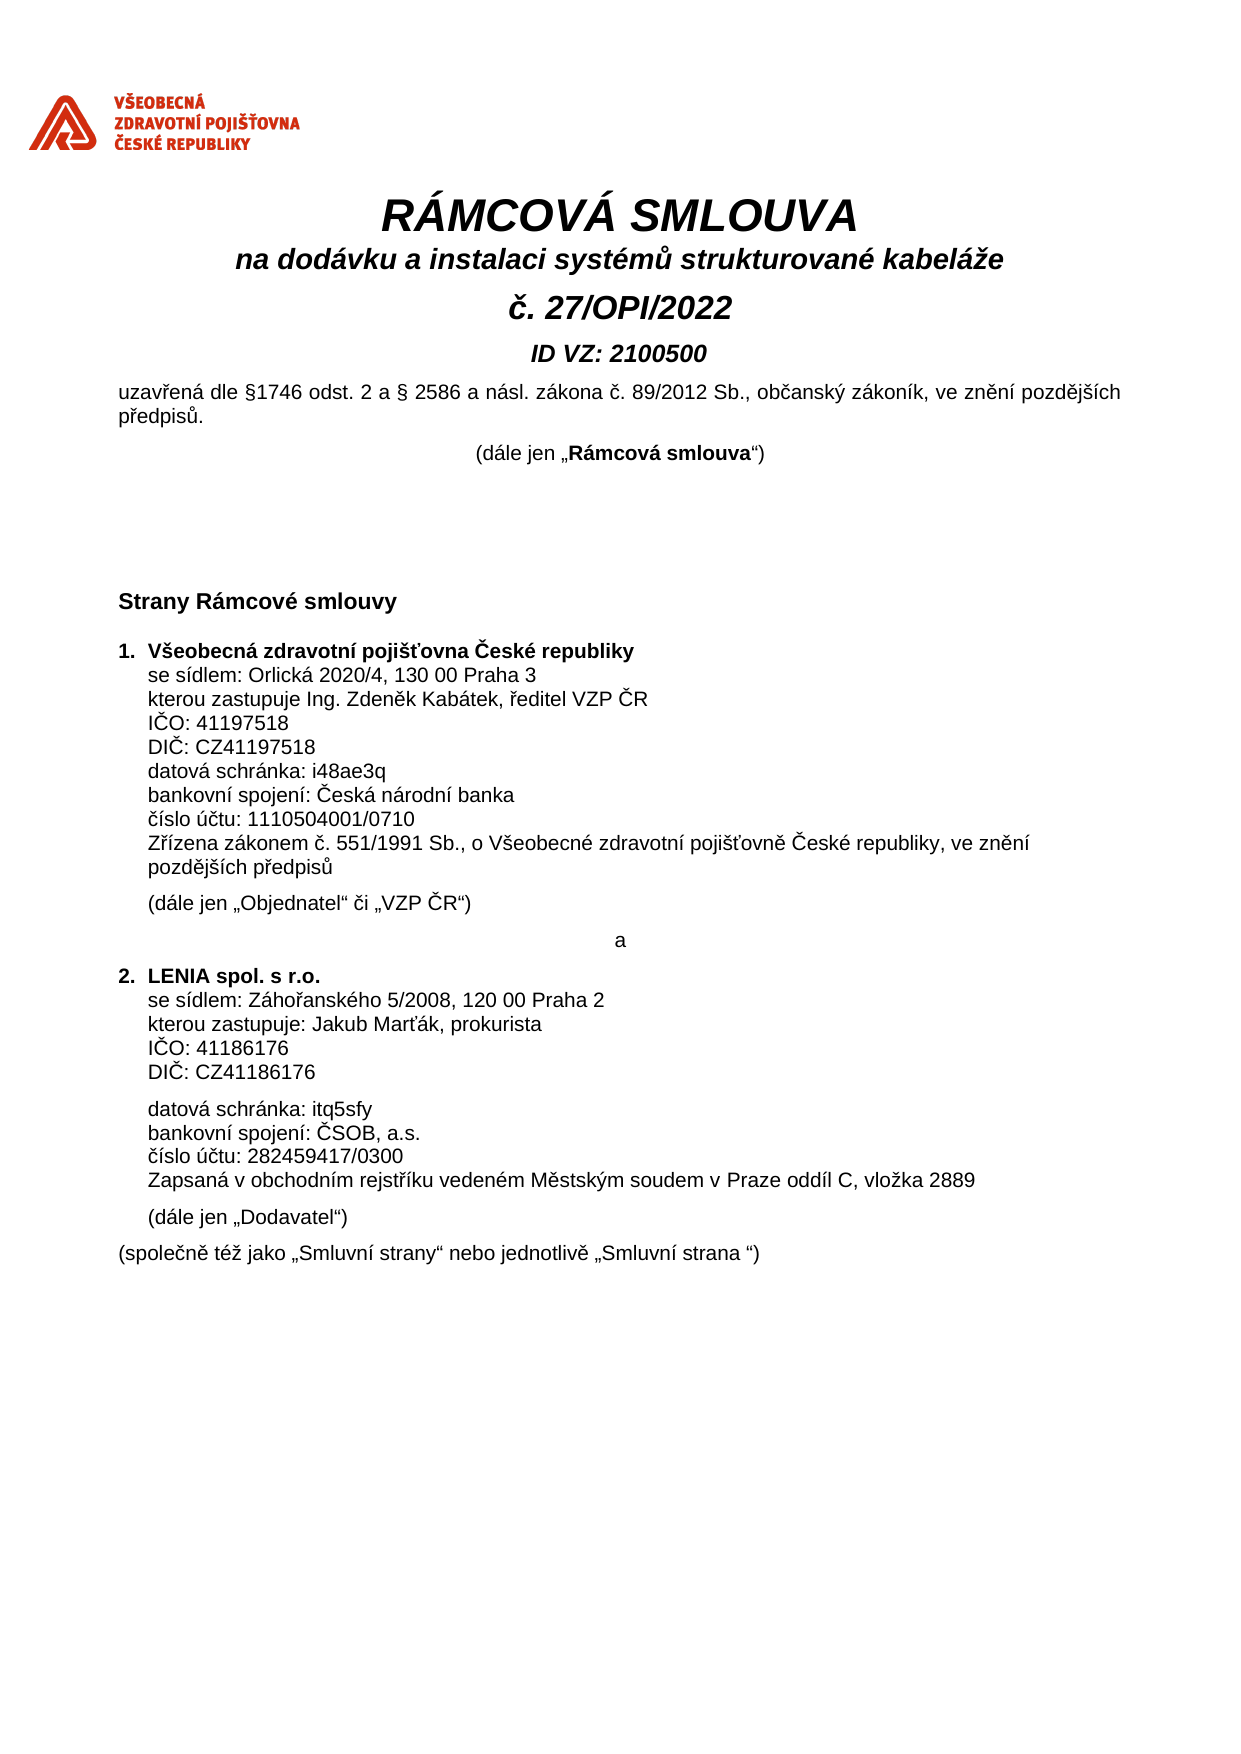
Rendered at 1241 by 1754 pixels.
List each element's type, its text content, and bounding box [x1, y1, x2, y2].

text datová schránka: i48ae3q bankovní spojení: Česká národní banka číslo účtu: 1110504001/0710 Zřízena zákonem č. 551/1991 Sb., o Všeobecné zdravotní pojišťovně České republiky, ve znění pozdějších předpisů [148, 759, 1122, 879]
picture [28, 93, 300, 150]
text Rámcová SMLOUVA [118, 189, 1122, 242]
list LENIA spol. s r.o. se sídlem: Záhořanského 5/2008, 120 00 Praha 2 kterou zastupuje: Jakub Marťák, prokurista IČO: 41186176 DIČ: CZ41186176 [118, 964, 1122, 1084]
text uzavřená dle §1746 odst. 2 a § 2586 a násl. zákona č. 89/2012 Sb., občanský zákoník, ve znění pozdějších předpisů. [118, 380, 1122, 428]
text Strany Rámcové smlouvy [118, 588, 1122, 614]
text (dále jen „Objednatel“ či „VZP ČR“) [148, 891, 1122, 915]
list Všeobecná zdravotní pojišťovna České republiky se sídlem: Orlická 2020/4, 130 00 Praha 3 kterou zastupuje Ing. Zdeněk Kabátek, ředitel VZP ČR IČO: 41197518 DIČ: CZ41197518 [118, 639, 1122, 759]
text ID VZ: 2100500 [118, 339, 1122, 367]
text (dále jen „Rámcová smlouva“) [118, 440, 1122, 464]
text (společně též jako „Smluvní strany“ nebo jednotlivě „Smluvní strana “) [118, 1241, 1122, 1265]
text a [118, 928, 1122, 952]
text č. 27/OPI/2022 [118, 288, 1122, 326]
text na dodávku a instalaci systémů strukturované kabeláže [118, 242, 1122, 275]
text (dále jen „Dodavatel“) [148, 1205, 1122, 1229]
text datová schránka: itq5sfy bankovní spojení: ČSOB, a.s. číslo účtu: 282459417/0300 Zapsaná v obchodním rejstříku vedeném Městským soudem v Praze oddíl C, vložka 2889 [148, 1096, 1122, 1192]
